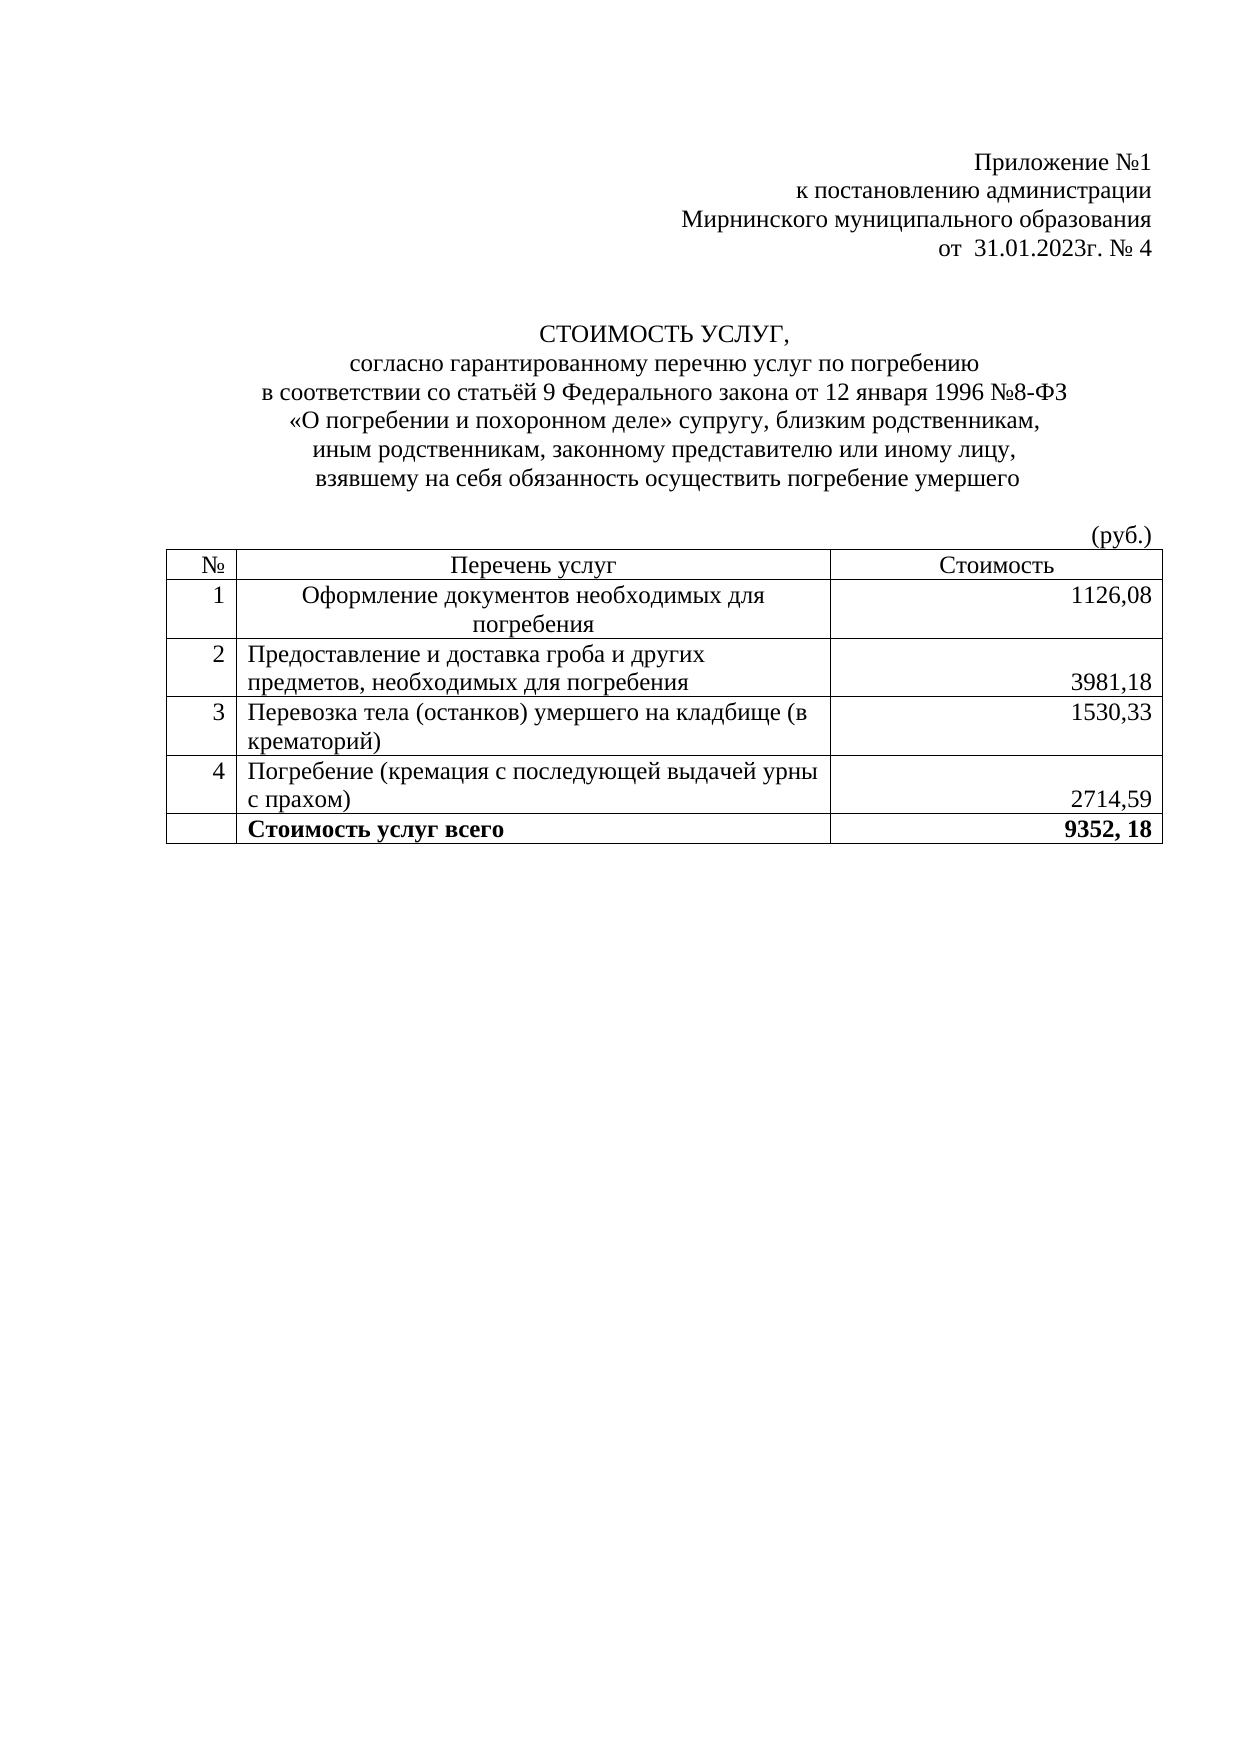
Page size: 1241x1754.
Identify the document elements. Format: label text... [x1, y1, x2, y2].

text «О погребении и похоронном деле» супругу, близким родственникам, [177, 406, 1152, 434]
table_header Стоимость [831, 550, 1162, 579]
text иным родственникам, законному представителю или иному лицу, [177, 434, 1152, 463]
table_cell [167, 814, 236, 843]
table_header Перечень услуг [237, 550, 830, 579]
text СТОИМОСТЬ УСЛУГ, [177, 319, 1152, 348]
table_cell Перевозка тела (останков) умершего на кладбище (в крематорий) [237, 697, 830, 755]
table_cell 9352, 18 [831, 814, 1162, 843]
text (руб.) [177, 521, 1152, 549]
text Мирнинского муниципального образования [177, 204, 1152, 233]
table_cell 2 [167, 639, 236, 696]
table_cell 1530,33 [831, 697, 1162, 755]
text в соответствии со статьёй 9 Федерального закона от 12 января 1996 №8-ФЗ [177, 377, 1152, 406]
table_cell 2714,59 [831, 756, 1162, 813]
table_cell 3981,18 [831, 639, 1162, 696]
table_cell Оформление документов необходимых для погребения [237, 580, 830, 638]
table_cell Стоимость услуг всего [237, 814, 830, 843]
table_cell Предоставление и доставка гроба и других предметов, необходимых для погребения [237, 639, 830, 696]
text к постановлению администрации [177, 176, 1152, 204]
text Приложение №1 [177, 147, 1152, 176]
table_cell 1126,08 [831, 580, 1162, 638]
table_cell 1 [167, 580, 236, 638]
text согласно гарантированному перечню услуг по погребению [177, 348, 1152, 377]
table_cell 3 [167, 697, 236, 755]
table_cell 4 [167, 756, 236, 813]
text взявшему на себя обязанность осуществить погребение умершего [177, 463, 1152, 492]
text от 31.01.2023г. № 4 [177, 233, 1152, 262]
table_cell Погребение (кремация с последующей выдачей урны с прахом) [237, 756, 830, 813]
table_header № [167, 550, 236, 579]
